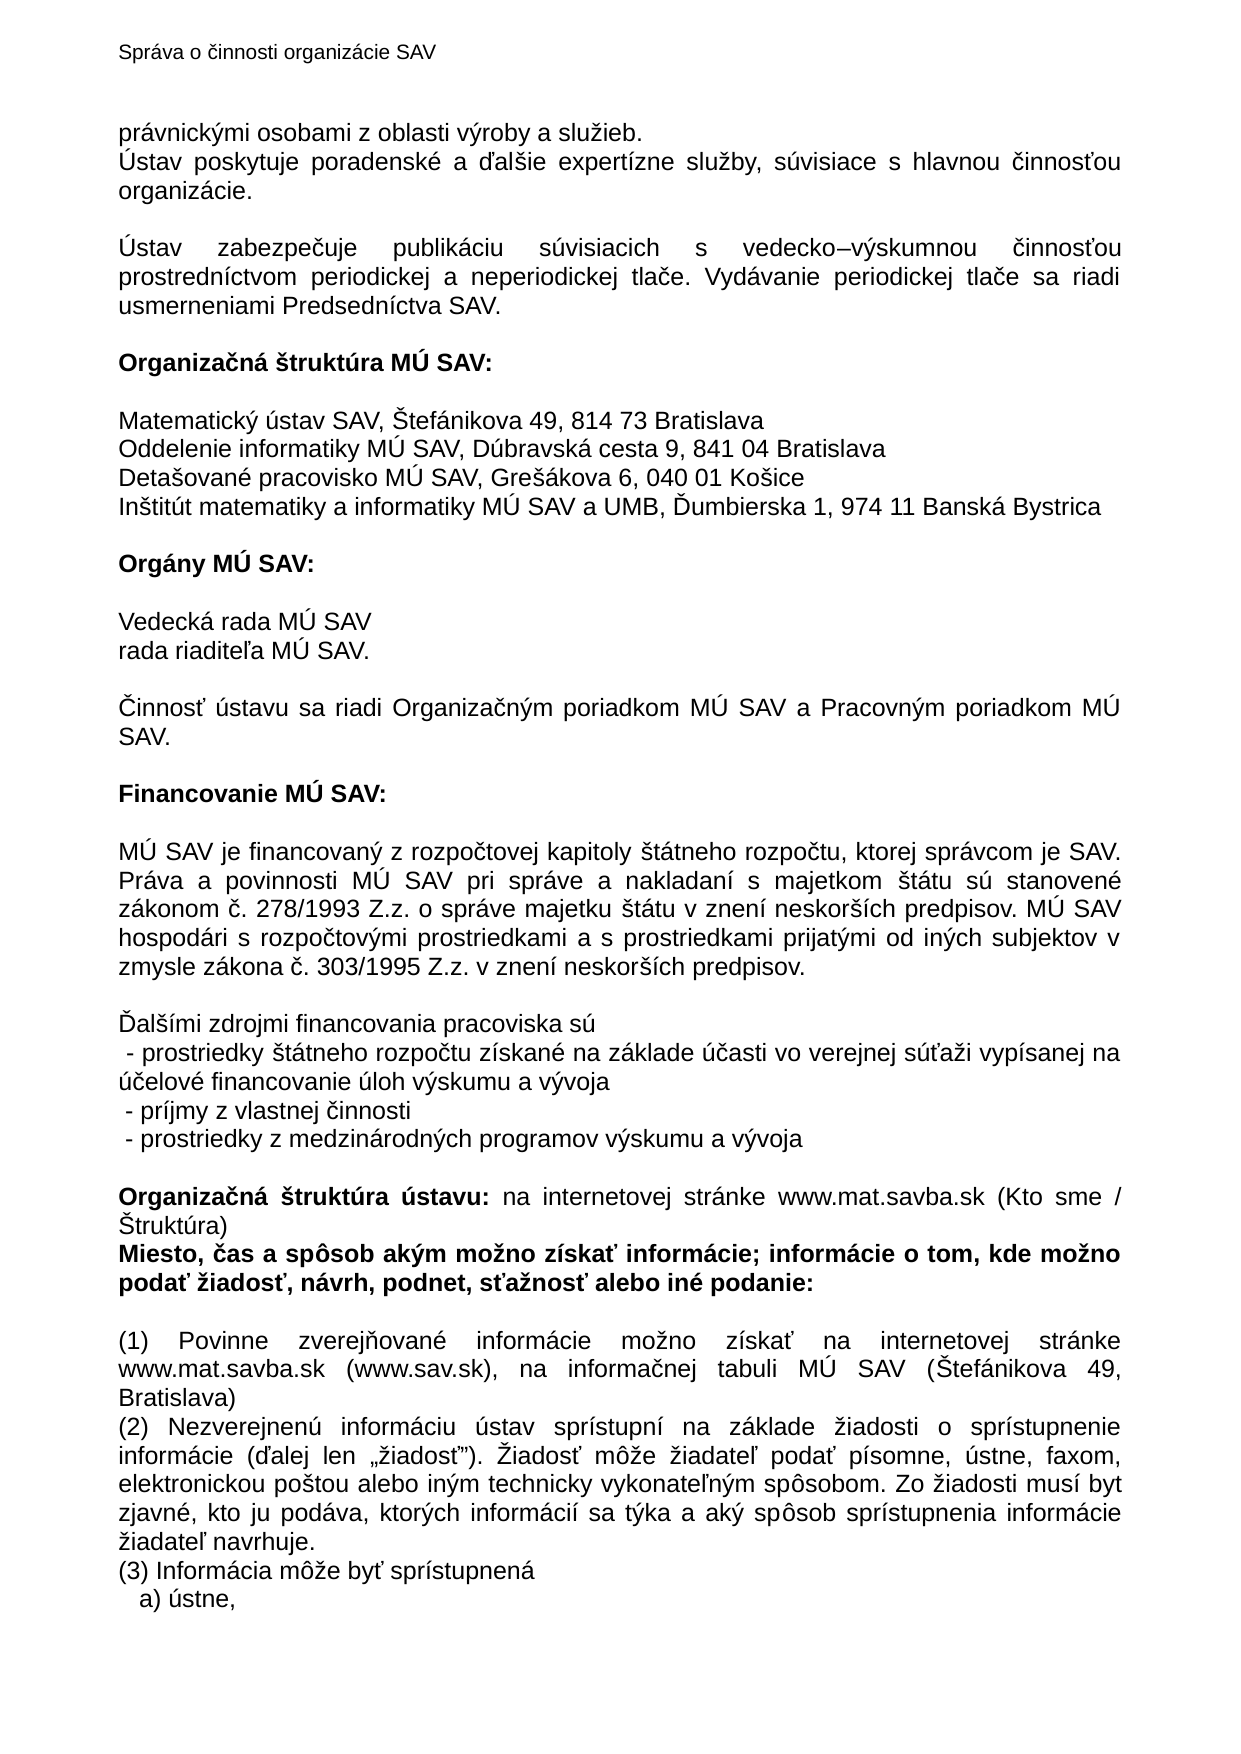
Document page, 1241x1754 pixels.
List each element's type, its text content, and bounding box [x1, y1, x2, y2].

text Matematický ústav SAV, Štefánikova 49, 814 73 Bratislava [118, 406, 1122, 434]
text Orgány MÚ SAV: [118, 549, 1122, 578]
text Činnosť ústavu sa riadi Organizačným poriadkom MÚ SAV a Pracovným poriadkom MÚ SAV. [118, 693, 1122, 751]
text Organizačná štruktúra MÚ SAV: [118, 348, 1122, 377]
text a) ústne, [118, 1584, 1122, 1613]
text - prostriedky štátneho rozpočtu získané na základe účasti vo verejnej súťaži vypísanej na účelové financovanie úloh výskumu a vývoja [118, 1038, 1122, 1096]
text Ústav zabezpečuje publikáciu súvisiacich s vedecko–výskumnou činnosťou prostredníctvom periodickej a neperiodickej tlače. Vydávanie periodickej tlače sa riadi usmerneniami Predsedníctva SAV. [118, 233, 1122, 319]
text (3) Informácia môže byť sprístupnená [118, 1556, 1122, 1584]
text Miesto, čas a spôsob akým možno získať informácie; informácie o tom, kde možno podať žiadosť, návrh, podnet, sťažnosť alebo iné podanie: [118, 1239, 1122, 1297]
text Inštitút matematiky a informatiky MÚ SAV a UMB, Ďumbierska 1, 974 11 Banská Bystrica [118, 492, 1122, 521]
text Ďalšími zdrojmi financovania pracoviska sú [118, 1009, 1122, 1038]
text Organizačná štruktúra ústavu: na internetovej stránke www.mat.savba.sk (Kto sme / Štruktúra) [118, 1182, 1122, 1239]
text Detašované pracovisko MÚ SAV, Grešákova 6, 040 01 Košice [118, 463, 1122, 492]
text Oddelenie informatiky MÚ SAV, Dúbravská cesta 9, 841 04 Bratislava [118, 434, 1122, 463]
text (2) Nezverejnenú informáciu ústav sprístupní na základe žiadosti o sprístupnenie informácie (ďalej len „žiadosť”). Žiadosť môže žiadateľ podať písomne, ústne, faxom, elektronickou poštou alebo iným technicky vykonateľným spôsobom. Zo žiadosti musí byt zjavné, kto ju podáva, ktorých informácií sa týka a aký spôsob sprístupnenia informácie žiadateľ navrhuje. [118, 1412, 1122, 1556]
text Ústav poskytuje poradenské a ďalšie expertízne služby, súvisiace s hlavnou činnosťou organizácie. [118, 147, 1122, 204]
text - príjmy z vlastnej činnosti [118, 1096, 1122, 1124]
text Vedecká rada MÚ SAV [118, 607, 1122, 636]
text Financovanie MÚ SAV: [118, 779, 1122, 808]
text MÚ SAV je financovaný z rozpočtovej kapitoly štátneho rozpočtu, ktorej správcom je SAV. Práva a povinnosti MÚ SAV pri správe a nakladaní s majetkom štátu sú stanovené zákonom č. 278/1993 Z.z. o správe majetku štátu v znení neskorších predpisov. MÚ SAV hospodári s rozpočtovými prostriedkami a s prostriedkami prijatými od iných subjektov v zmysle zákona č. 303/1995 Z.z. v znení neskorších predpisov. [118, 837, 1122, 981]
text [118, 118, 1122, 147]
text - prostriedky z medzinárodných programov výskumu a vývoja [118, 1124, 1122, 1153]
text rada riaditeľa MÚ SAV. [118, 636, 1122, 664]
text (1) Povinne zverejňované informácie možno získať na internetovej stránke www.mat.savba.sk (www.sav.sk), na informačnej tabuli MÚ SAV (Štefánikova 49, Bratislava) [118, 1326, 1122, 1412]
